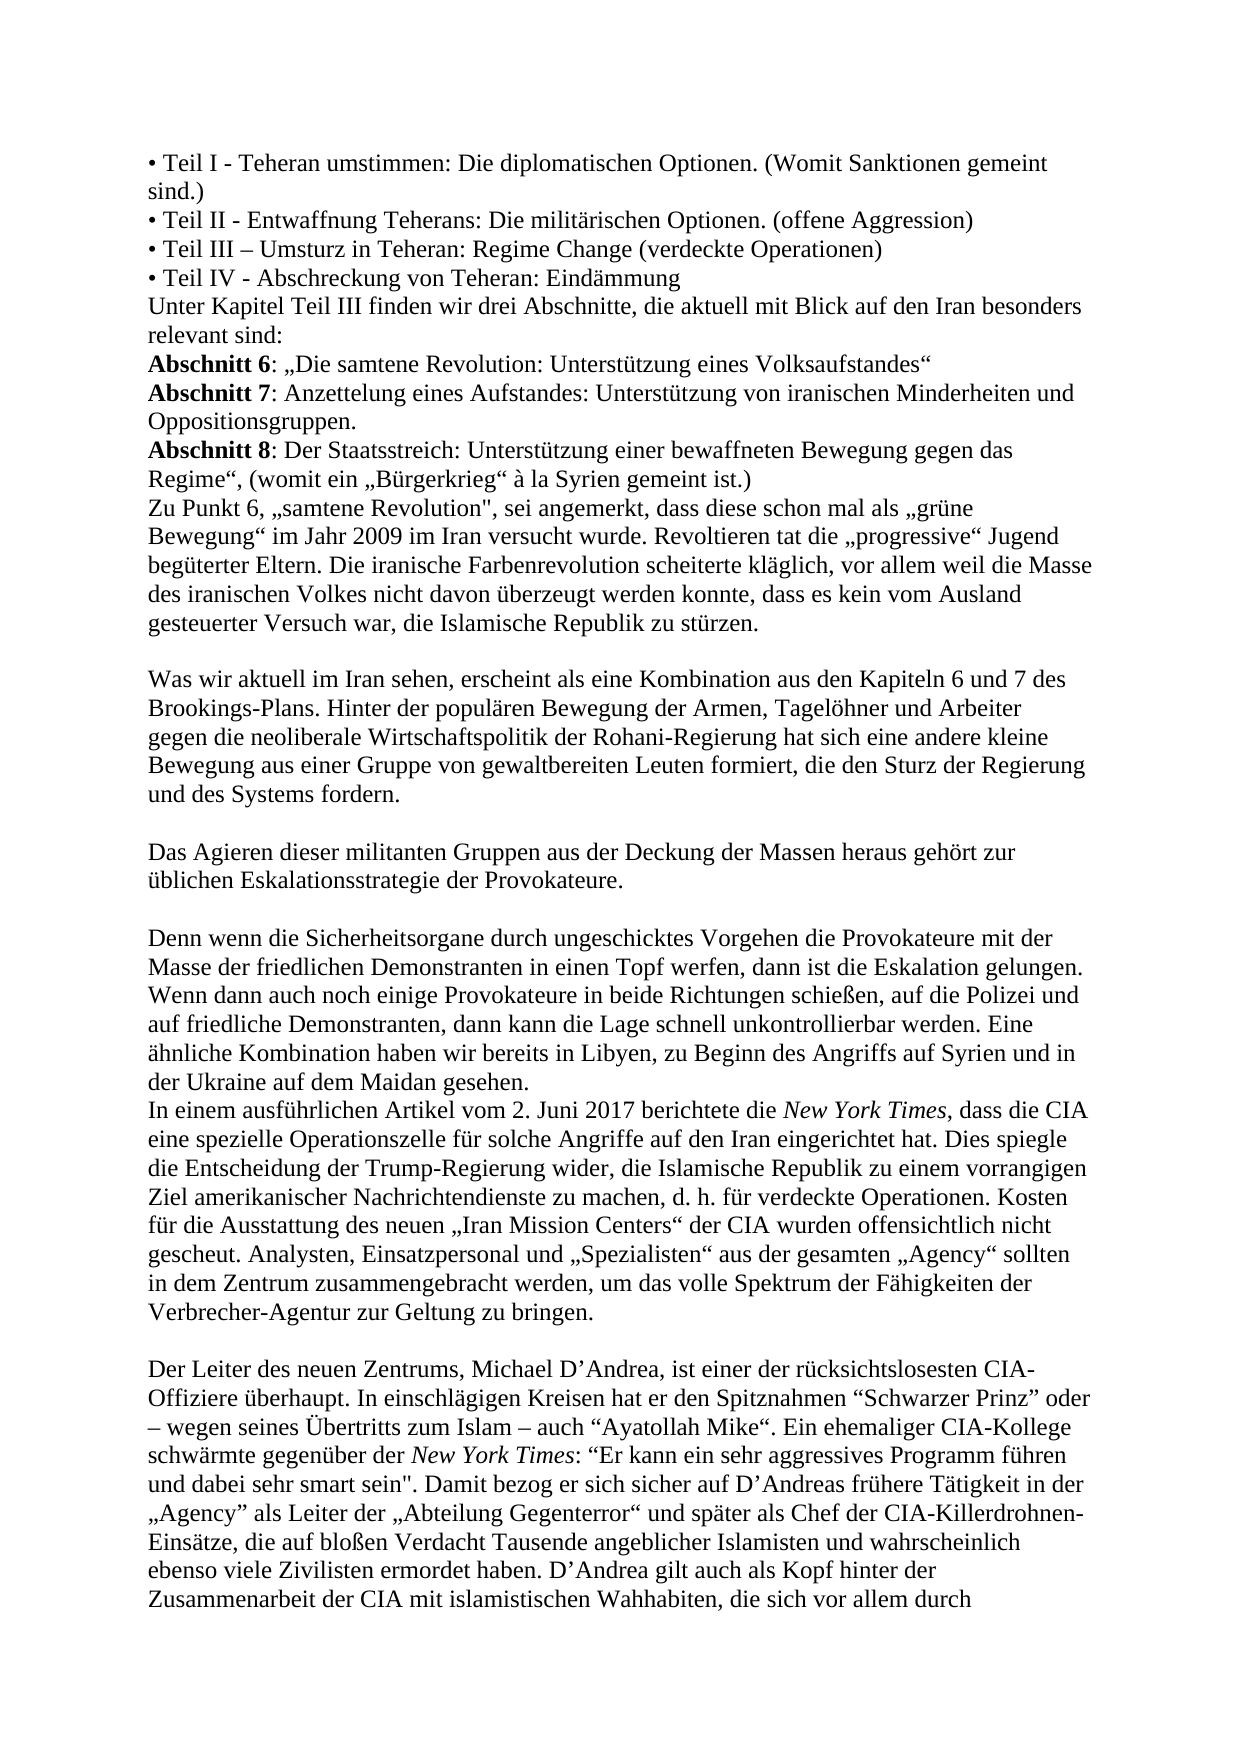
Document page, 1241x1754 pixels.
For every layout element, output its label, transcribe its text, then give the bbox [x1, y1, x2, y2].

text Abschnitt 8: Der Staatsstreich: Unterstützung einer bewaffneten Bewegung gegen das Regime“, (womit ein „Bürgerkrieg“ à la Syrien gemeint ist.) [148, 435, 1093, 493]
text • Teil II - Entwaffnung Teherans: Die militärischen Optionen. (offene Aggression) [148, 205, 1093, 234]
text • Teil IV - Abschreckung von Teheran: Eindämmung [148, 263, 1093, 291]
text • Teil I - Teheran umstimmen: Die diplomatischen Optionen. (Womit Sanktionen gemeint sind.) [148, 148, 1093, 205]
text Denn wenn die Sicherheitsorgane durch ungeschicktes Vorgehen die Provokateure mit der Masse der friedlichen Demonstranten in einen Topf werfen, dann ist die Eskalation gelungen. Wenn dann auch noch einige Provokateure in beide Richtungen schießen, auf die Polizei und auf friedliche Demonstranten, dann kann die Lage schnell unkontrollierbar werden. Eine ähnliche Kombination haben wir bereits in Libyen, zu Beginn des Angriffs auf Syrien und in der Ukraine auf dem Maidan gesehen. [148, 923, 1093, 1096]
text Abschnitt 7: Anzettelung eines Aufstandes: Unterstützung von iranischen Minderheiten und Oppositionsgruppen. [148, 378, 1093, 435]
text Das Agieren dieser militanten Gruppen aus der Deckung der Massen heraus gehört zur üblichen Eskalationsstrategie der Provokateure. [148, 837, 1093, 894]
text Zu Punkt 6, „samtene Revolution", sei angemerkt, dass diese schon mal als „grüne Bewegung“ im Jahr 2009 im Iran versucht wurde. Revoltieren tat die „progressive“ Jugend begüterter Eltern. Die iranische Farbenrevolution scheiterte kläglich, vor allem weil die Masse des iranischen Volkes nicht davon überzeugt werden konnte, dass es kein vom Ausland gesteuerter Versuch war, die Islamische Republik zu stürzen. [148, 493, 1093, 636]
text Was wir aktuell im Iran sehen, erscheint als eine Kombination aus den Kapiteln 6 und 7 des Brookings-Plans. Hinter der populären Bewegung der Armen, Tagelöhner und Arbeiter gegen die neoliberale Wirtschaftspolitik der Rohani-Regierung hat sich eine andere kleine Bewegung aus einer Gruppe von gewaltbereiten Leuten formiert, die den Sturz der Regierung und des Systems fordern. [148, 664, 1093, 808]
text Abschnitt 6: „Die samtene Revolution: Unterstützung eines Volksaufstandes“ [148, 349, 1093, 378]
text • Teil III – Umsturz in Teheran: Regime Change (verdeckte Operationen) [148, 234, 1093, 263]
text In einem ausführlichen Artikel vom 2. Juni 2017 berichtete die New York Times, dass die CIA eine spezielle Operationszelle für solche Angriffe auf den Iran eingerichtet hat. Dies spiegle die Entscheidung der Trump-Regierung wider, die Islamische Republik zu einem vorrangigen Ziel amerikanischer Nachrichtendienste zu machen, d. h. für verdeckte Operationen. Kosten für die Ausstattung des neuen „Iran Mission Centers“ der CIA wurden offensichtlich nicht gescheut. Analysten, Einsatzpersonal und „Spezialisten“ aus der gesamten „Agency“ sollten in dem Zentrum zusammengebracht werden, um das volle Spektrum der Fähigkeiten der Verbrecher-Agentur zur Geltung zu bringen. [148, 1096, 1093, 1326]
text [148, 1354, 1093, 1613]
text Unter Kapitel Teil III finden wir drei Abschnitte, die aktuell mit Blick auf den Iran besonders relevant sind: [148, 291, 1093, 349]
